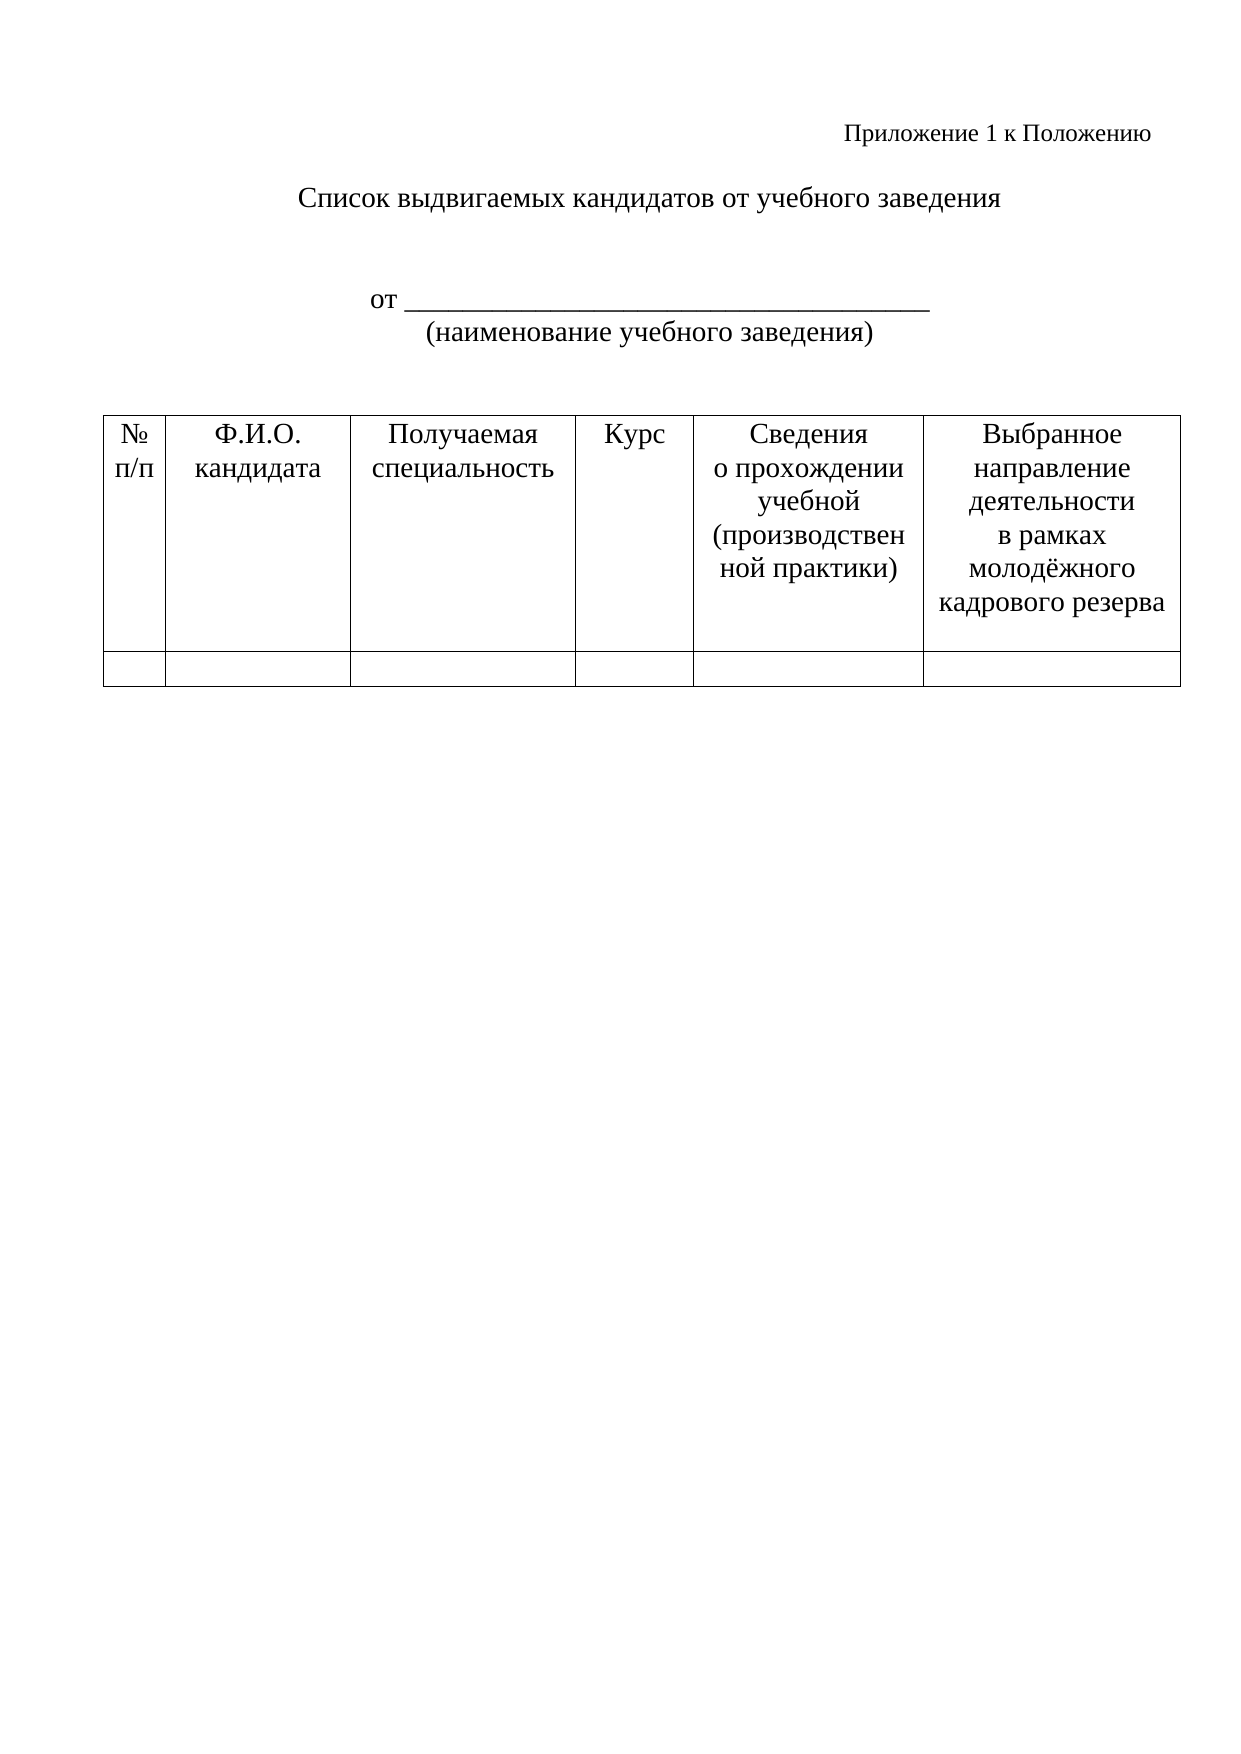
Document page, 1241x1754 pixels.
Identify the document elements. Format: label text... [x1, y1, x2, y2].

table_header Получаемая специальность [351, 416, 575, 651]
text Список выдвигаемых кандидатов от учебного заведения [148, 180, 1151, 214]
table_cell [166, 652, 350, 686]
table_cell [924, 652, 1180, 686]
table_header Выбранное направление деятельности в рамках молодёжного кадрового резерва [924, 416, 1180, 651]
table_cell [694, 652, 923, 686]
text Приложение 1 к Положению [148, 118, 1151, 147]
text от ____________________________________ [148, 281, 1151, 314]
table_header Сведения о прохождении учебной (производственной практики) [694, 416, 923, 651]
table_header № п/п [104, 416, 165, 651]
table_cell [104, 652, 165, 686]
table_header Ф.И.О. кандидата [166, 416, 350, 651]
table_cell [351, 652, 575, 686]
table_header Курс [576, 416, 693, 651]
table_cell [576, 652, 693, 686]
text (наименование учебного заведения) [148, 314, 1151, 348]
